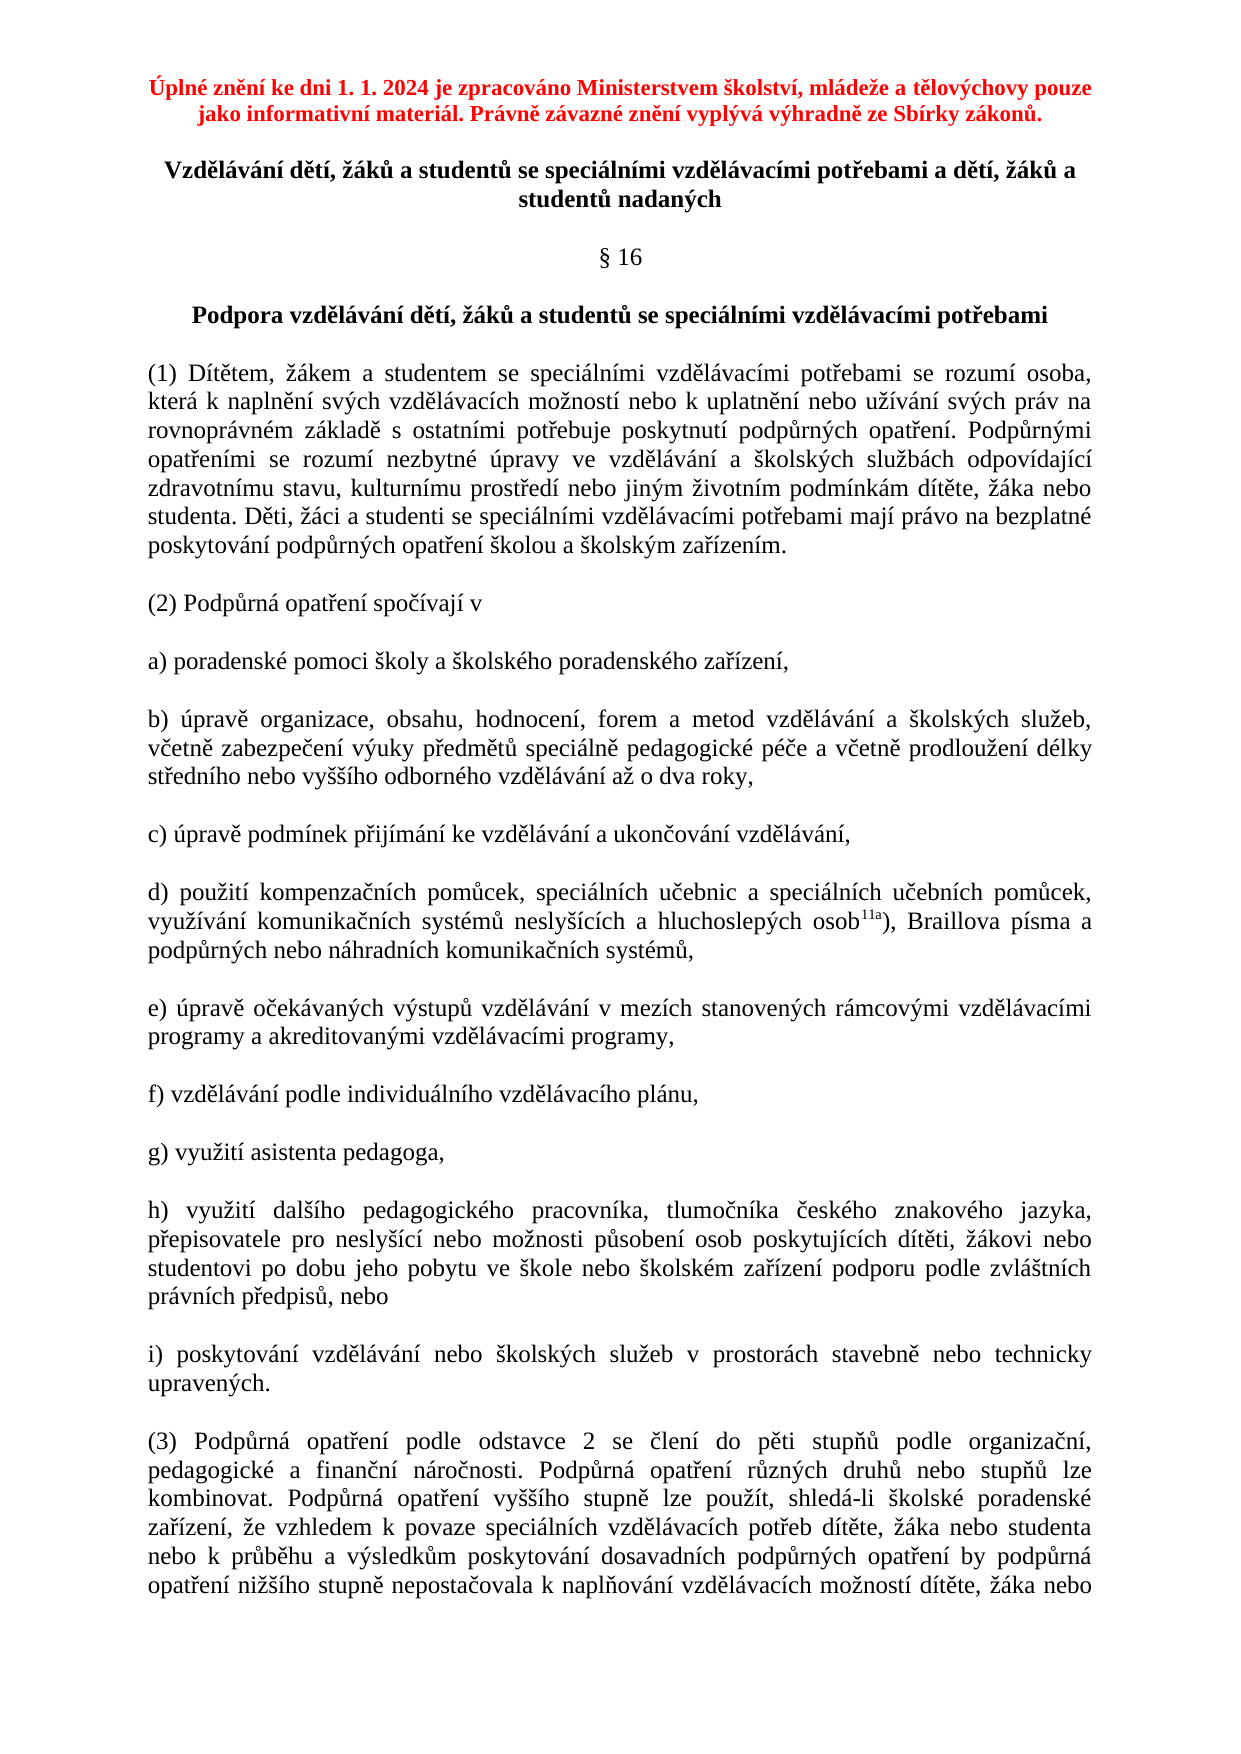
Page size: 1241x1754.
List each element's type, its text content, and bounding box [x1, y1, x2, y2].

text g) využití asistenta pedagoga, [148, 1137, 1093, 1166]
text Vzdělávání dětí, žáků a studentů se speciálními vzdělávacími potřebami a dětí, žáků a studentů nadaných [148, 155, 1093, 213]
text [148, 1426, 1093, 1598]
text e) úpravě očekávaných výstupů vzdělávání v mezích stanovených rámcovými vzdělávacími programy a akreditovanými vzdělávacími programy, [148, 993, 1093, 1050]
text (1) Dítětem, žákem a studentem se speciálními vzdělávacími potřebami se rozumí osoba, která k naplnění svých vzdělávacích možností nebo k uplatnění nebo užívání svých práv na rovnoprávném základě s ostatními potřebuje poskytnutí podpůrných opatření. Podpůrnými opatřeními se rozumí nezbytné úpravy ve vzdělávání a školských službách odpovídající zdravotnímu stavu, kulturnímu prostředí nebo jiným životním podmínkám dítěte, žáka nebo studenta. Děti, žáci a studenti se speciálními vzdělávacími potřebami mají právo na bezplatné poskytování podpůrných opatření školou a školským zařízením. [148, 358, 1093, 559]
text b) úpravě organizace, obsahu, hodnocení, forem a metod vzdělávání a školských služeb, včetně zabezpečení výuky předmětů speciálně pedagogické péče a včetně prodloužení délky středního nebo vyššího odborného vzdělávání až o dva roky, [148, 704, 1093, 790]
text f) vzdělávání podle individuálního vzdělávacího plánu, [148, 1079, 1093, 1108]
text (2) Podpůrná opatření spočívají v [148, 588, 1093, 617]
text i) poskytování vzdělávání nebo školských služeb v prostorách stavebně nebo technicky upravených. [148, 1339, 1093, 1397]
text § 16 [148, 242, 1093, 271]
text d) použití kompenzačních pomůcek, speciálních učebnic a speciálních učebních pomůcek, využívání komunikačních systémů neslyšících a hluchoslepých osob11a), Braillova písma a podpůrných nebo náhradních komunikačních systémů, [148, 877, 1093, 963]
text h) využití dalšího pedagogického pracovníka, tlumočníka českého znakového jazyka, přepisovatele pro neslyšící nebo možnosti působení osob poskytujících dítěti, žákovi nebo studentovi po dobu jeho pobytu ve škole nebo školském zařízení podporu podle zvláštních právních předpisů, nebo [148, 1195, 1093, 1310]
text Podpora vzdělávání dětí, žáků a studentů se speciálními vzdělávacími potřebami [148, 300, 1093, 328]
text c) úpravě podmínek přijímání ke vzdělávání a ukončování vzdělávání, [148, 819, 1093, 848]
text a) poradenské pomoci školy a školského poradenského zařízení, [148, 646, 1093, 675]
